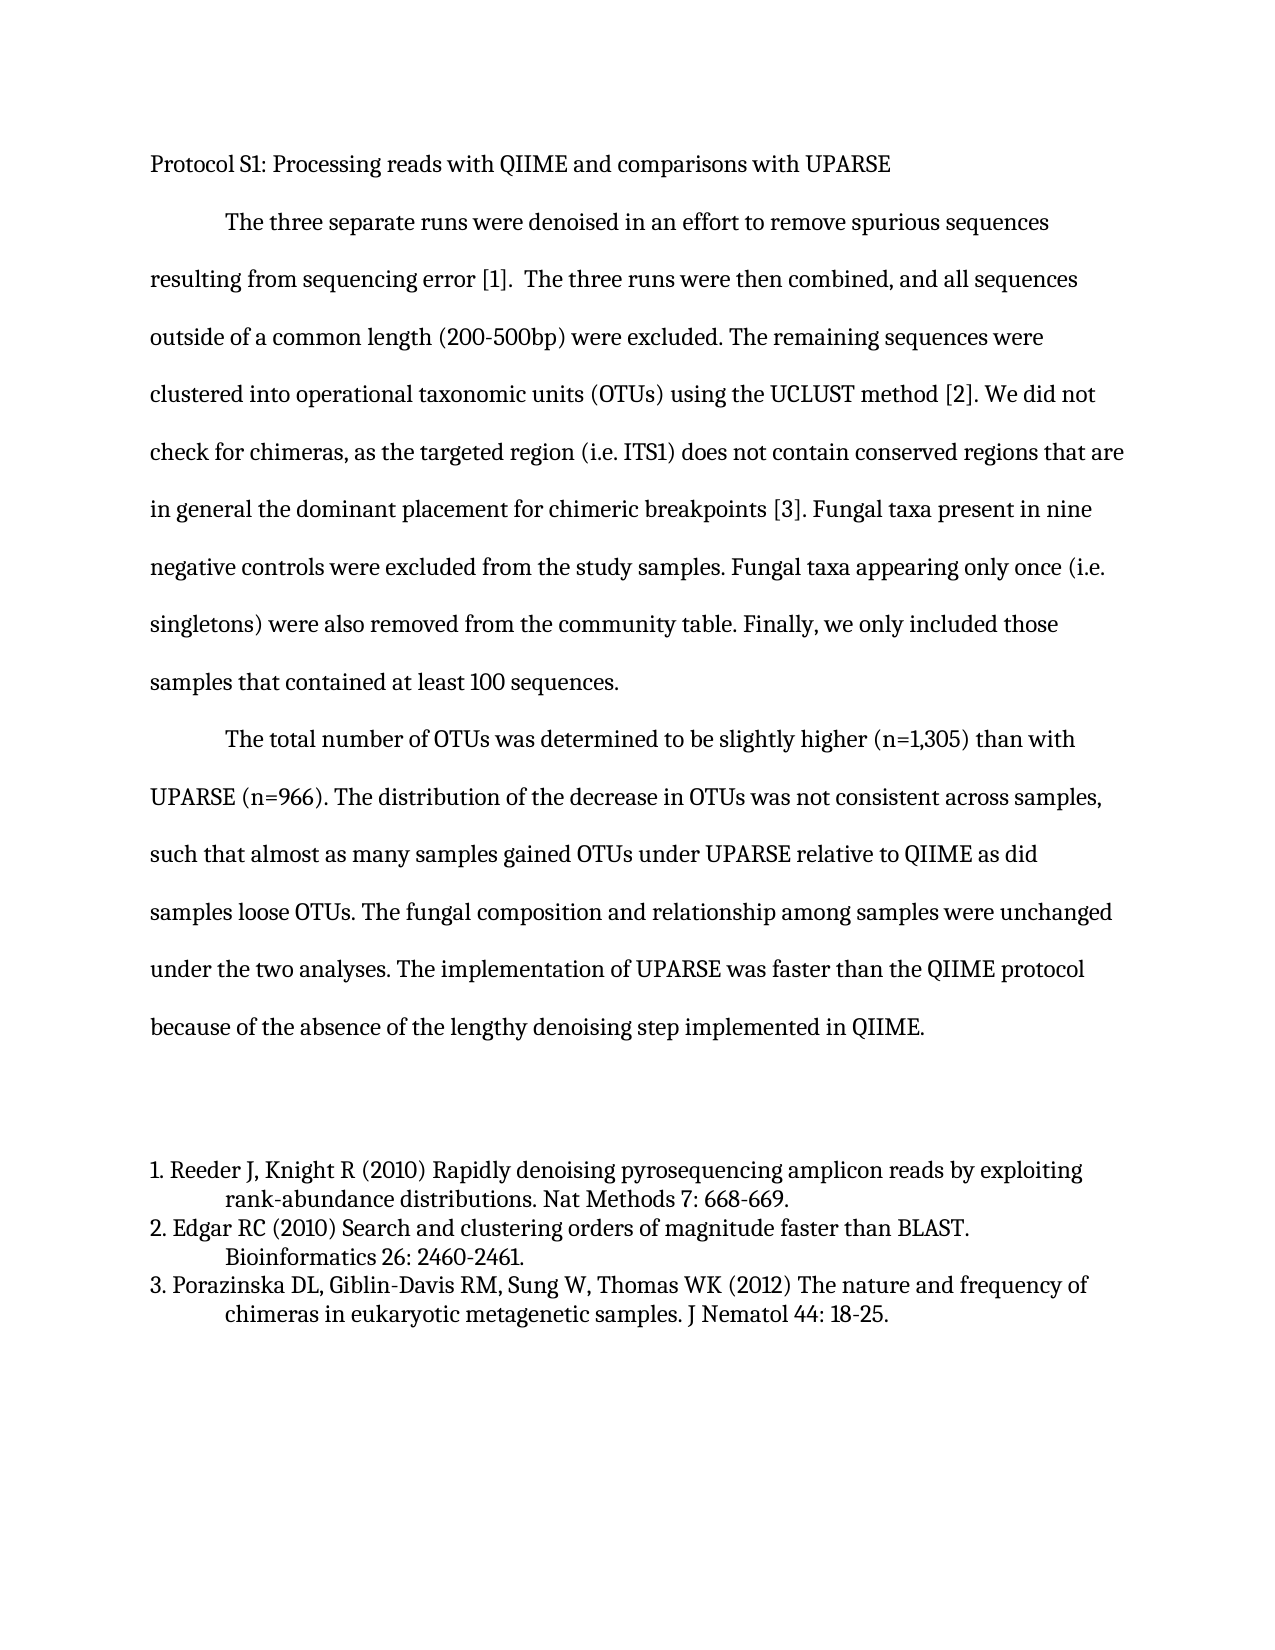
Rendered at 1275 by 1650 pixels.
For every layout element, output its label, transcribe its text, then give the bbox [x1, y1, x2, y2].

text The three separate runs were denoised in an effort to remove spurious sequences resulting from sequencing error [1]. The three runs were then combined, and all sequences outside of a common length (200-500bp) were excluded. The remaining sequences were clustered into operational taxonomic units (OTUs) using the UCLUST method [2]. We did not check for chimeras, as the targeted region (i.e. ITS1) does not contain conserved regions that are in general the dominant placement for chimeric breakpoints [3]. Fungal taxa present in nine negative controls were excluded from the study samples. Fungal taxa appearing only once (i.e. singletons) were also removed from the community table. Finally, we only included those samples that contained at least 100 sequences. [150, 207, 1125, 696]
text 3. Porazinska DL, Giblin-Davis RM, Sung W, Thomas WK (2012) The nature and frequency of chimeras in eukaryotic metagenetic samples. J Nematol 44: 18-25. [150, 1271, 1125, 1329]
text 1. Reeder J, Knight R (2010) Rapidly denoising pyrosequencing amplicon reads by exploiting rank-abundance distributions. Nat Methods 7: 668-669. [150, 1156, 1125, 1214]
text Protocol S1: Processing reads with QIIME and comparisons with UPARSE [150, 150, 1125, 179]
text The total number of OTUs was determined to be slightly higher (n=1,305) than with UPARSE (n=966). The distribution of the decrease in OTUs was not consistent across samples, such that almost as many samples gained OTUs under UPARSE relative to QIIME as did samples loose OTUs. The fungal composition and relationship among samples were unchanged under the two analyses. The implementation of UPARSE was faster than the QIIME protocol because of the absence of the lengthy denoising step implemented in QIIME. [150, 725, 1125, 1041]
text 2. Edgar RC (2010) Search and clustering orders of magnitude faster than BLAST. Bioinformatics 26: 2460-2461. [150, 1214, 1125, 1271]
